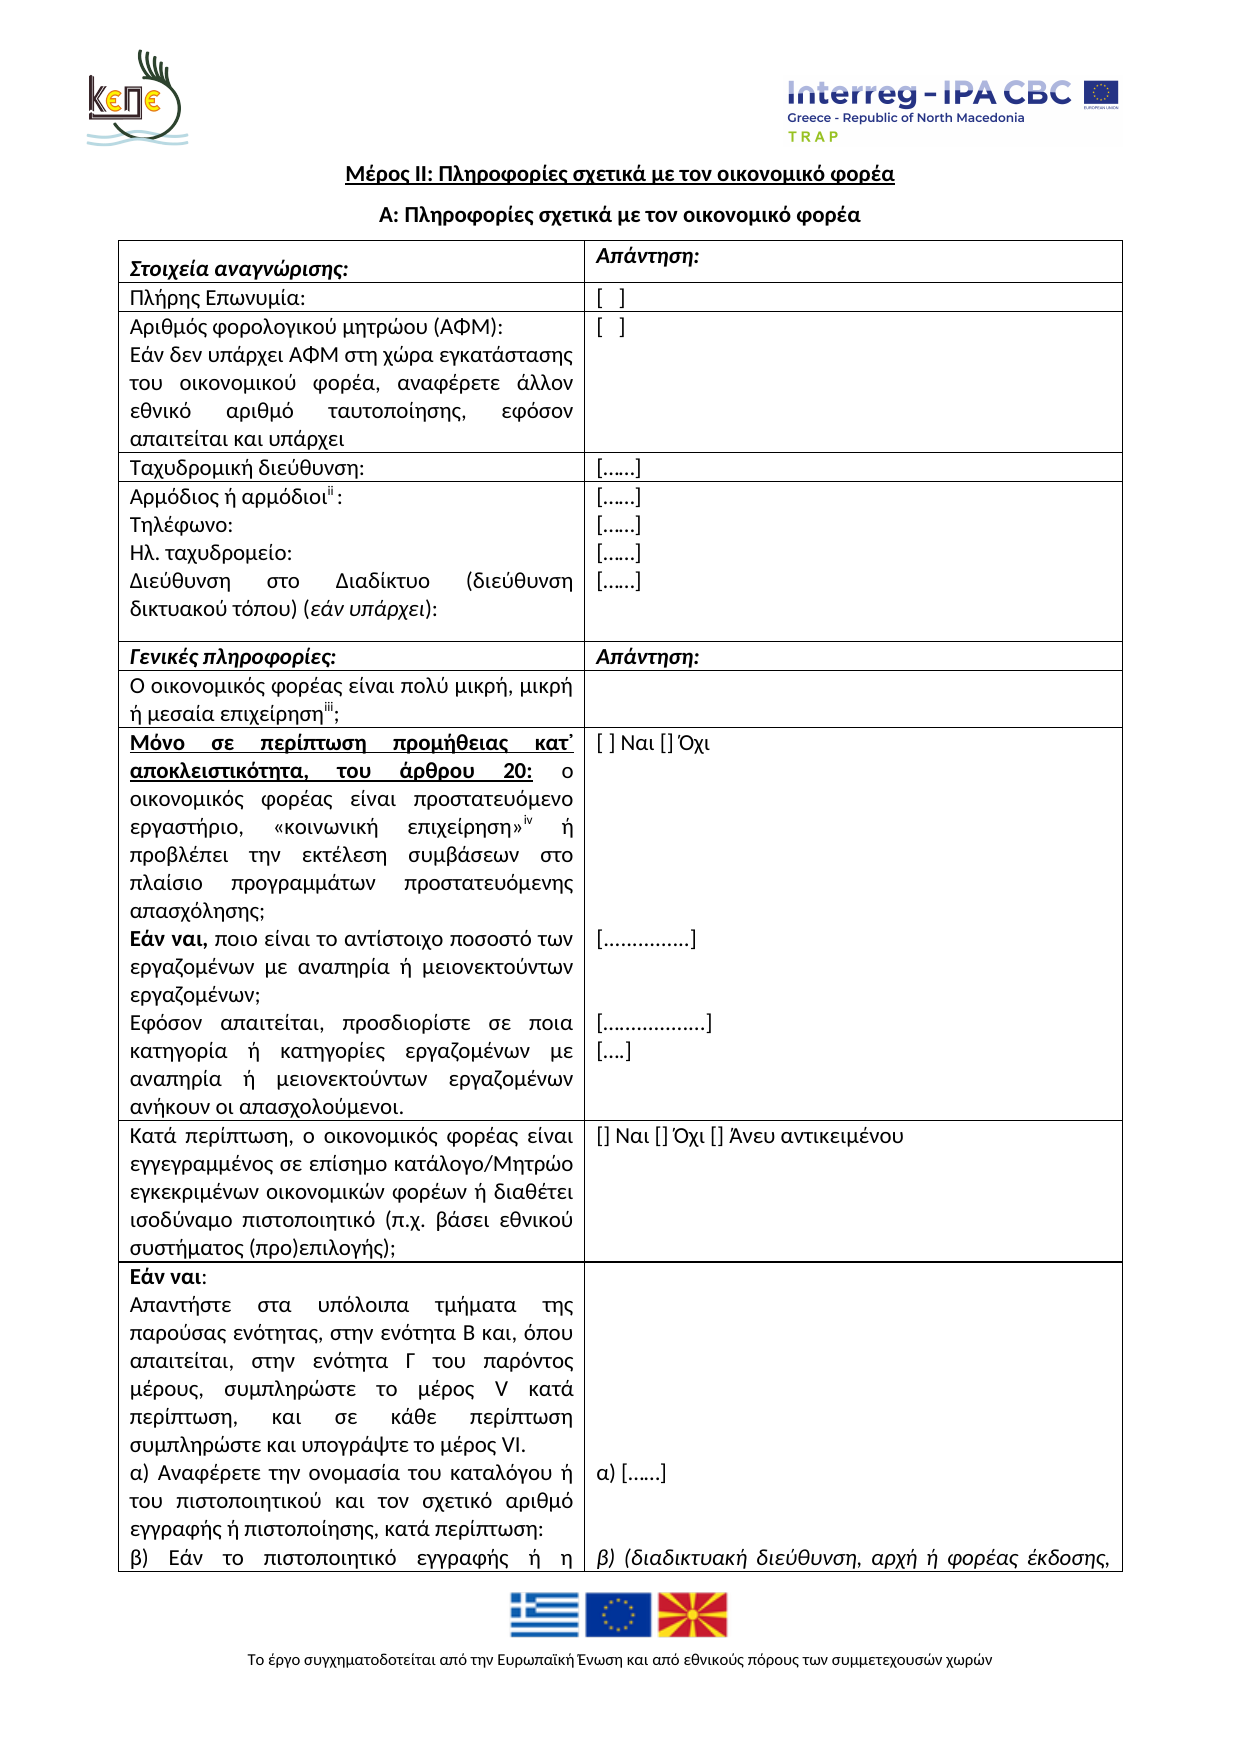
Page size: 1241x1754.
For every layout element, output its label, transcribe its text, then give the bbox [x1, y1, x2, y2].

picture [507, 1592, 733, 1639]
table_header Στοιχεία αναγνώρισης: [119, 241, 584, 282]
table_cell Αρμόδιος ή αρμόδιοι : Τηλέφωνο: Ηλ. ταχυδρομείο: Διεύθυνση στο Διαδίκτυο (διεύθυνση δικτυακού τόπου) (εάν υπάρχει): [119, 482, 584, 641]
picture [84, 49, 190, 147]
table_cell [……] [585, 453, 1122, 481]
table_cell [585, 671, 1122, 727]
table_cell Μόνο σε περίπτωση προμήθειας κατ᾽ αποκλειστικότητα, του άρθρου 20: ο οικονομικός φορέας είναι προστατευόμενο εργαστήριο, «κοινωνική επιχείρηση» ή προβλέπει την εκτέλεση συμβάσεων στο πλαίσιο προγραμμάτων προστατευόμενης απασχόλησης; Εάν ναι, ποιο είναι το αντίστοιχο ποσοστό των εργαζομένων με αναπηρία ή μειονεκτούντων εργαζομένων; Εφόσον απαιτείται, προσδιορίστε σε ποια κατηγορία ή κατηγορίες εργαζομένων με αναπηρία ή μειονεκτούντων εργαζομένων ανήκουν οι απασχολούμενοι. [119, 728, 584, 1120]
table_cell [] Ναι [] Όχι [] Άνευ αντικειμένου [585, 1121, 1122, 1261]
text Μέρος II: Πληροφορίες σχετικά με τον οικονομικό φορέα [118, 159, 1122, 187]
table_cell Ο οικονομικός φορέας είναι πολύ μικρή, μικρή ή μεσαία επιχείρηση; [119, 671, 584, 727]
table_cell [……] [……] [……] [……] [585, 482, 1122, 641]
table_cell [ ] [585, 312, 1122, 452]
table_cell Απάντηση: [585, 642, 1122, 670]
table_cell [ ] Ναι [] Όχι [...............] […...............] [….] [585, 728, 1122, 1120]
table_cell Κατά περίπτωση, ο οικονομικός φορέας είναι εγγεγραμμένος σε επίσημο κατάλογο/Μητρώο εγκεκριμένων οικονομικών φορέων ή διαθέτει ισοδύναμο πιστοποιητικό (π.χ. βάσει εθνικού συστήματος (προ)επιλογής); [119, 1121, 584, 1261]
table_cell [ ] [585, 283, 1122, 311]
table_cell Γενικές πληροφορίες: [119, 642, 584, 670]
table_header Απάντηση: [585, 241, 1122, 282]
table_cell Πλήρης Επωνυμία: [119, 283, 584, 311]
table_cell Αριθμός φορολογικού μητρώου (ΑΦΜ): Εάν δεν υπάρχει ΑΦΜ στη χώρα εγκατάστασης του οικονομικού φορέα, αναφέρετε άλλον εθνικό αριθμό ταυτοποίησης, εφόσον απαιτείται και υπάρχει [119, 312, 584, 452]
text Α: Πληροφορίες σχετικά με τον οικονομικό φορέα [118, 200, 1122, 228]
table_cell Ταχυδρομική διεύθυνση: [119, 453, 584, 481]
picture [783, 75, 1123, 147]
